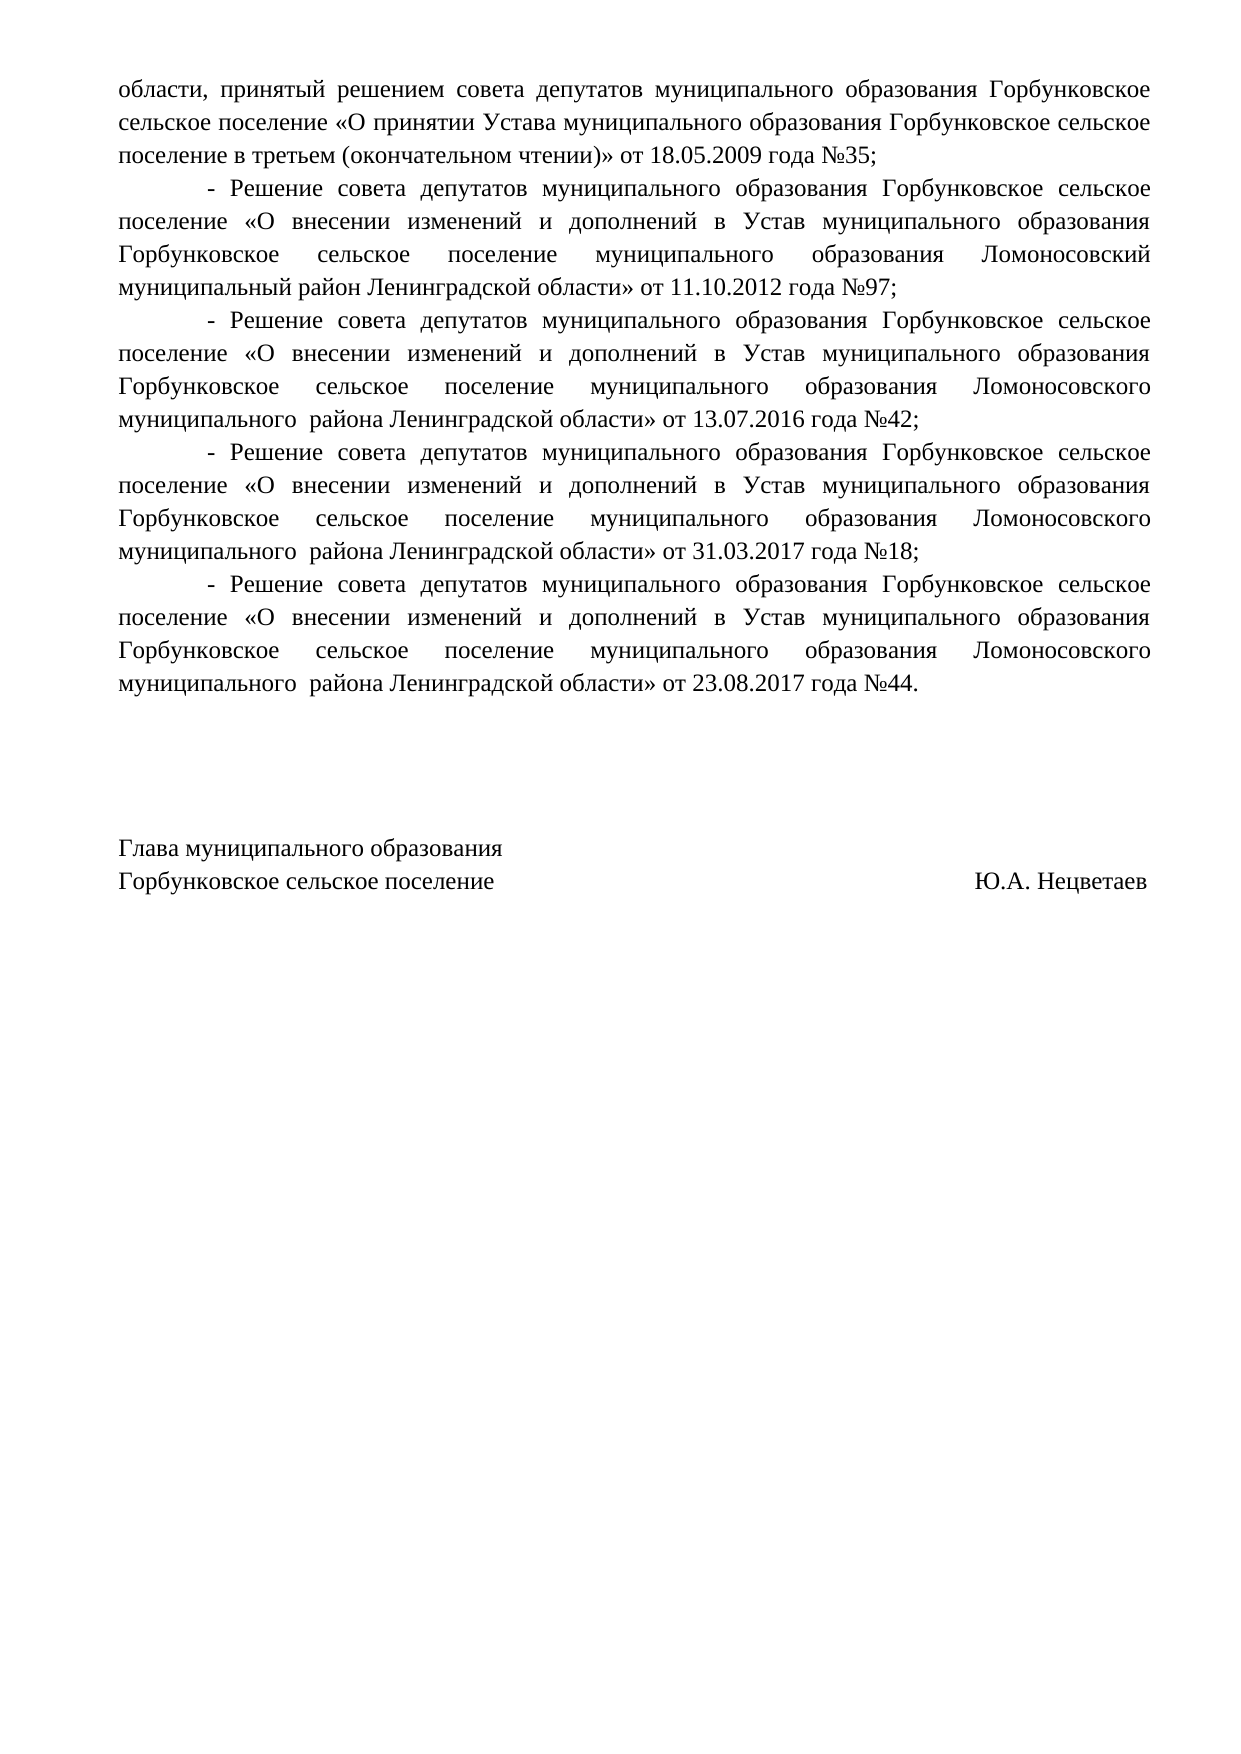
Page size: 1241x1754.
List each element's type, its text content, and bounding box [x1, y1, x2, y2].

text - Решение совета депутатов муниципального образования Горбунковское сельское поселение «О внесении изменений и дополнений в Устав муниципального образования Горбунковское сельское поселение муниципального образования Ломоносовского муниципального района Ленинградской области» от 23.08.2017 года №44. [118, 569, 1152, 697]
text - Решение совета депутатов муниципального образования Горбунковское сельское поселение «О внесении изменений и дополнений в Устав муниципального образования Горбунковское сельское поселение муниципального образования Ломоносовского муниципального района Ленинградской области» от 13.07.2016 года №42; [118, 305, 1152, 433]
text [118, 74, 1152, 169]
text - Решение совета депутатов муниципального образования Горбунковское сельское поселение «О внесении изменений и дополнений в Устав муниципального образования Горбунковское сельское поселение муниципального образования Ломоносовский муниципальный район Ленинградской области» от 11.10.2012 года №97; [118, 173, 1152, 301]
text Горбунковское сельское поселение Ю.А. Нецветаев [118, 866, 1152, 895]
text Глава муниципального образования [118, 833, 1152, 862]
text - Решение совета депутатов муниципального образования Горбунковское сельское поселение «О внесении изменений и дополнений в Устав муниципального образования Горбунковское сельское поселение муниципального образования Ломоносовского муниципального района Ленинградской области» от 31.03.2017 года №18; [118, 437, 1152, 565]
